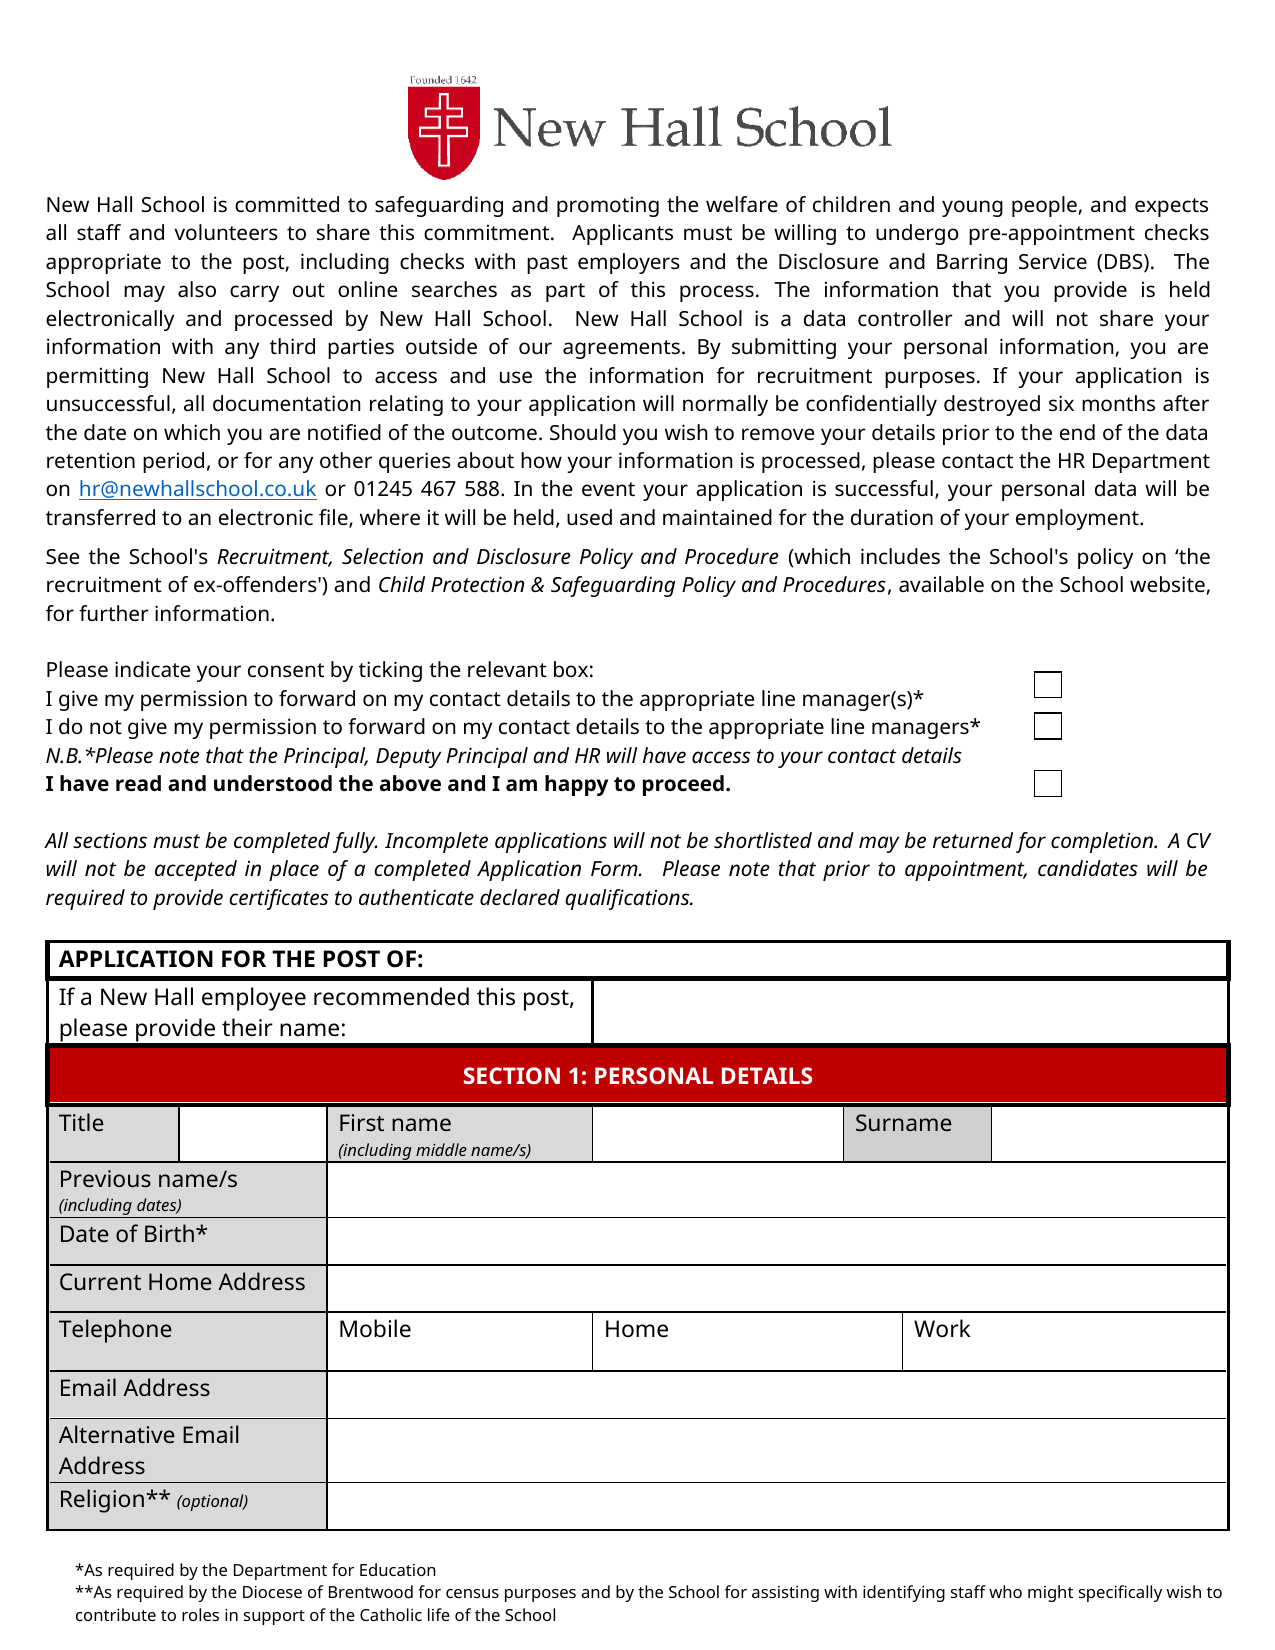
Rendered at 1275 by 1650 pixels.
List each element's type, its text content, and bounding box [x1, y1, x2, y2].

table_cell [992, 1107, 1227, 1161]
table_cell [328, 1161, 1227, 1217]
table_cell [328, 1370, 1227, 1417]
table_cell Title [49, 1107, 178, 1161]
table_cell Home [593, 1313, 902, 1370]
picture [408, 75, 893, 180]
table_cell [328, 1217, 1227, 1264]
table_cell Telephone [49, 1311, 326, 1370]
table_cell Email Address [49, 1370, 326, 1417]
text All sections must be completed fully. Incomplete applications will not be shortlisted and may be returned for completion. A CV will not be accepted in place of a completed Application Form. Please note that prior to appointment, candidates will be required to provide certificates to authenticate declared qualifications. [45, 826, 1212, 911]
text New Hall School is committed to safeguarding and promoting the welfare of children and young people, and expects all staff and volunteers to share this commitment. Applicants must be willing to undergo pre-appointment checks appropriate to the post, including checks with past employers and the Disclosure and Barring Service (DBS). The School may also carry out online searches as part of this process. The information that you provide is held electronically and processed by New Hall School. New Hall School is a data controller and will not share your information with any third parties outside of our agreements. By submitting your personal information, you are permitting New Hall School to access and use the information for recruitment purposes. If your application is unsuccessful, all documentation relating to your application will normally be confidentially destroyed six months after the date on which you are notified of the outcome. Should you wish to remove your details prior to the end of the data retention period, or for any other queries about how your information is processed, please contact the HR Department on hr@newhallschool.co.uk or 01245 467 588. In the event your application is successful, your personal data will be transferred to an electronic file, where it will be held, used and maintained for the duration of your employment. [45, 190, 1212, 531]
table_header APPLICATION FOR THE POST OF: [50, 943, 1226, 976]
table_cell Surname [844, 1107, 991, 1161]
text I have read and understood the above and I am happy to proceed. [45, 769, 1212, 798]
table_cell SECTION 1: PERSONAL DETAILS [50, 1048, 1226, 1102]
table_cell Date of Birth* [49, 1217, 326, 1264]
text Please indicate your consent by ticking the relevant box: [45, 656, 1212, 684]
table_cell Work [903, 1311, 1227, 1370]
table_cell [328, 1482, 1227, 1529]
table_cell First name (including middle name/s) [328, 1107, 592, 1161]
text N.B.*Please note that the Principal, Deputy Principal and HR will have access to your contact details [45, 741, 1212, 769]
table_cell Current Home Address [49, 1264, 326, 1311]
table_cell Alternative Email Address [49, 1418, 326, 1482]
table_cell [180, 1107, 326, 1161]
table_cell Previous name/s (including dates) [49, 1161, 326, 1217]
table_cell Mobile [328, 1313, 592, 1370]
table_cell Religion** (optional) [49, 1482, 326, 1529]
text I do not give my permission to forward on my contact details to the appropriate line managers* [45, 712, 1212, 741]
table_cell [328, 1264, 1227, 1311]
table_cell [594, 981, 1227, 1043]
text I give my permission to forward on my contact details to the appropriate line manager(s)* [45, 684, 1212, 712]
table_cell [328, 1418, 1227, 1482]
table_cell If a New Hall employee recommended this post, please provide their name: [49, 981, 591, 1043]
text See the School's Recruitment, Selection and Disclosure Policy and Procedure (which includes the School's policy on ‘the recruitment of ex-offenders') and Child Protection & Safeguarding Policy and Procedures, available on the School website, for further information. [45, 542, 1212, 627]
table_cell [593, 1107, 843, 1161]
